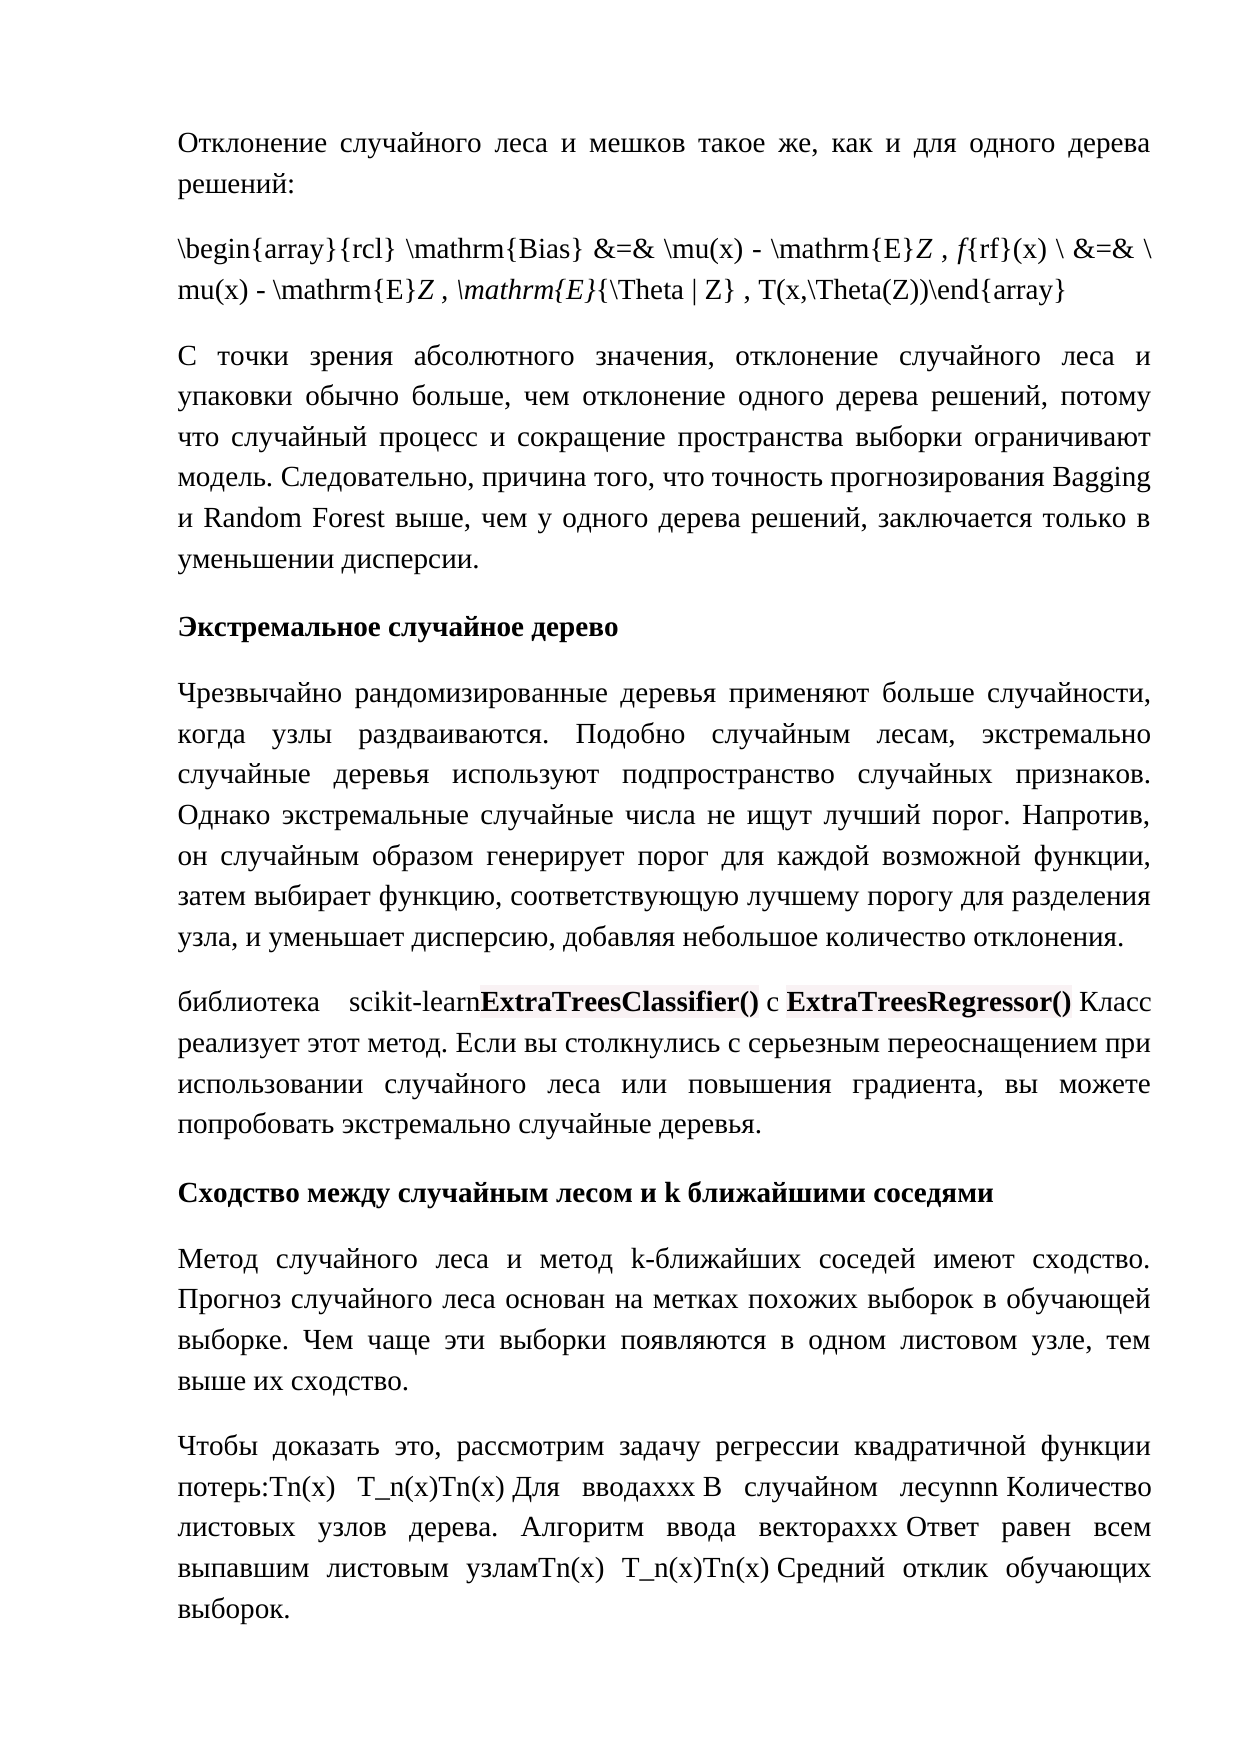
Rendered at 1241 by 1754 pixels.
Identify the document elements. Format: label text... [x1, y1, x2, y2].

text \begin{array}{rcl} \mathrm{Bias} &=& \mu(x) - \mathrm{E}Z , f{rf}(x) \ &=& \mu(x) - \mathrm{E}Z , \mathrm{E}{\Theta | Z} , T(x,\Theta(Z))\end{array} [177, 224, 1152, 306]
text Метод случайного леса и метод k-ближайших соседей имеют сходство. Прогноз случайного леса основан на метках похожих выборок в обучающей выборке. Чем чаще эти выборки появляются в одном листовом узле, тем выше их сходство. [177, 1234, 1152, 1396]
text Экстремальное случайное дерево [177, 599, 1152, 643]
text библиотека scikit-learnExtraTreesClassifier() с ExtraTreesRegressor() Класс реализует этот метод. Если вы столкнулись с серьезным переоснащением при использовании случайного леса или повышения градиента, вы можете попробовать экстремально случайные деревья. [177, 977, 1152, 1140]
text Чрезвычайно рандомизированные деревья применяют больше случайности, когда узлы раздваиваются. Подобно случайным лесам, экстремально случайные деревья используют подпространство случайных признаков. Однако экстремальные случайные числа не ищут лучший порог. Напротив, он случайным образом генерирует порог для каждой возможной функции, затем выбирает функцию, соответствующую лучшему порогу для разделения узла, и уменьшает дисперсию, добавляя небольшое количество отклонения. [177, 668, 1152, 952]
text С точки зрения абсолютного значения, отклонение случайного леса и упаковки обычно больше, чем отклонение одного дерева решений, потому что случайный процесс и сокращение пространства выборки ограничивают модель. Следовательно, причина того, что точность прогнозирования Bagging и Random Forest выше, чем у одного дерева решений, заключается только в уменьшении дисперсии. [177, 331, 1152, 574]
text Чтобы доказать это, рассмотрим задачу регрессии квадратичной функции потерь:Tn(x) T_n(x)Tn​(x) Для вводаxxx В случайном лесуnnn Количество листовых узлов дерева. Алгоритм ввода вектораxxx Ответ равен всем выпавшим листовым узламTn(x) T_n(x)Tn​(x) Средний отклик обучающих выборок. [177, 1421, 1152, 1624]
text Сходство между случайным лесом и k ближайшими соседями [177, 1165, 1152, 1209]
text Отклонение случайного леса и мешков такое же, как и для одного дерева решений: [177, 118, 1152, 199]
